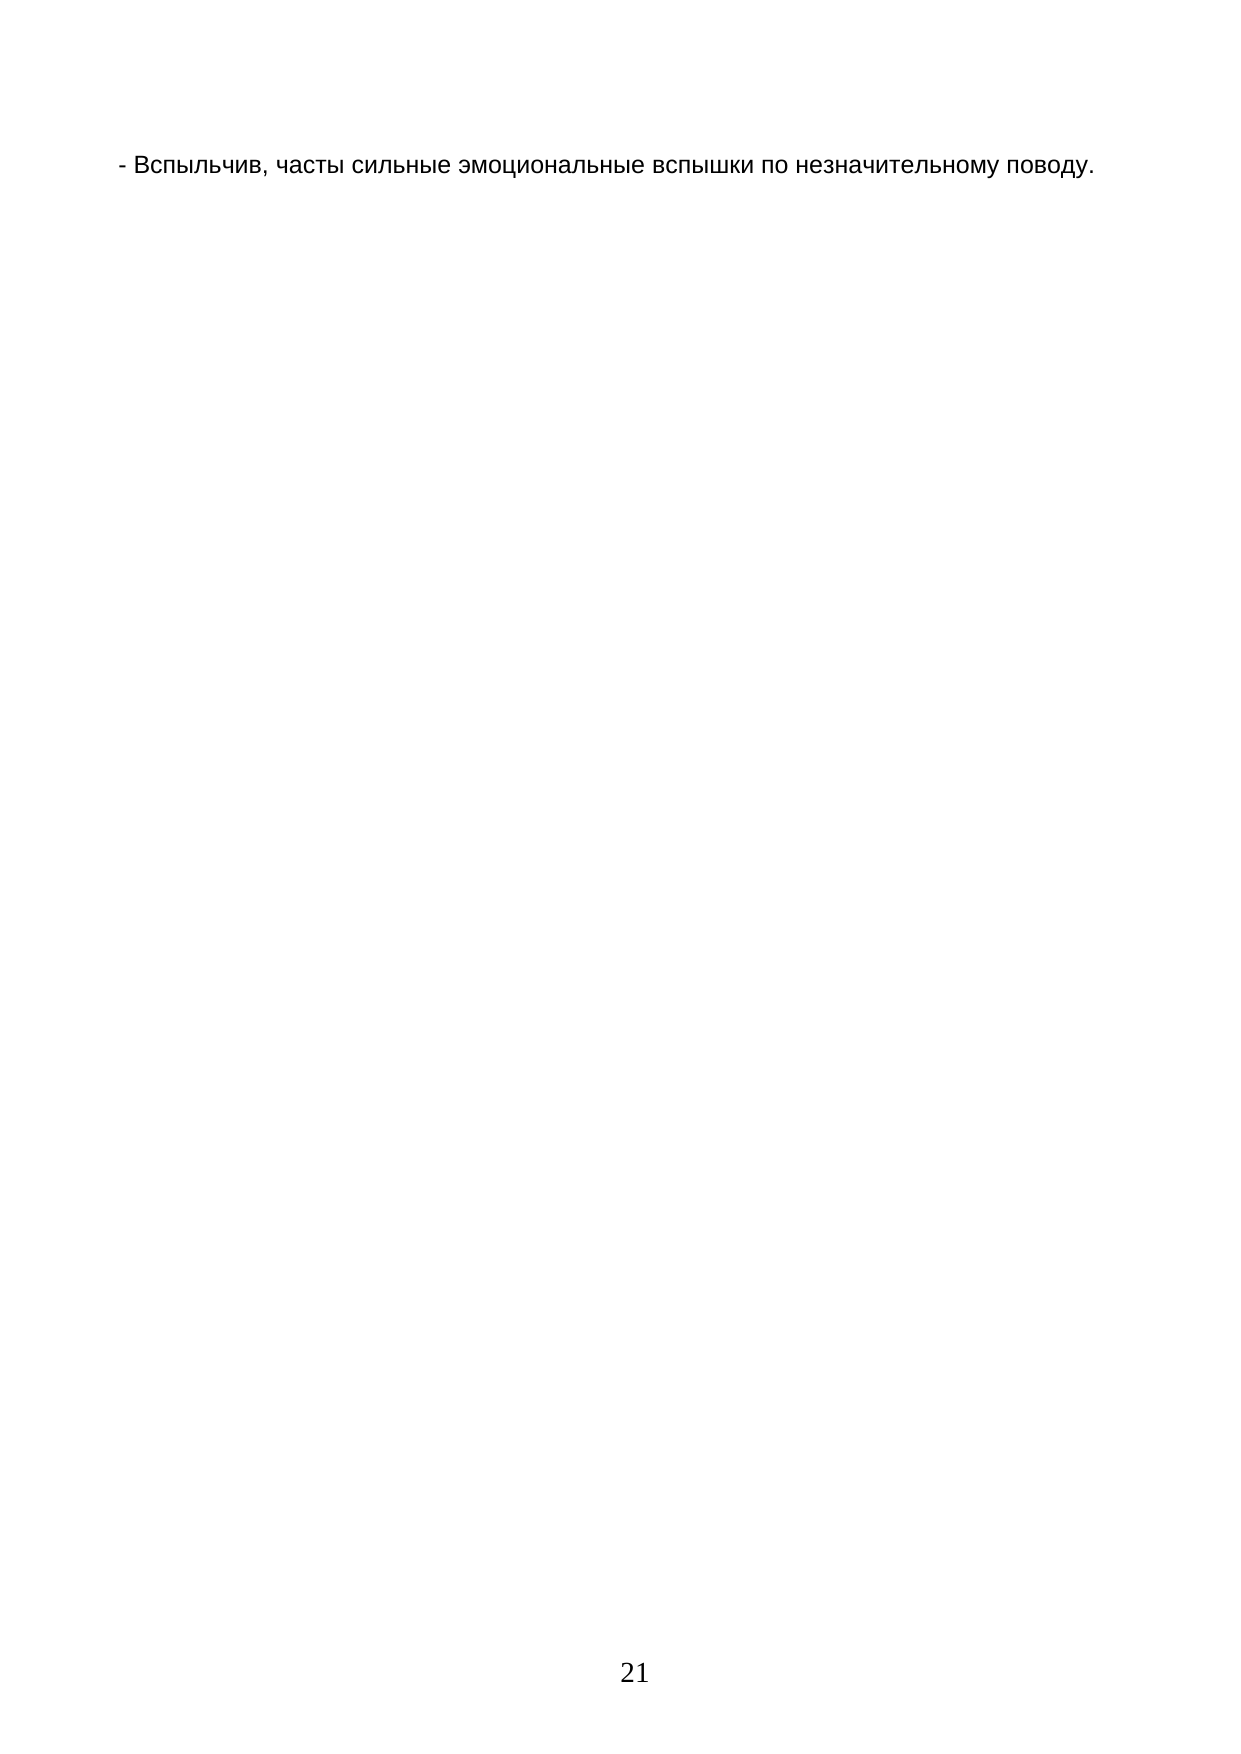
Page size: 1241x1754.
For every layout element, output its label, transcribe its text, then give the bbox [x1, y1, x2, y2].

text - Вспыльчив, часты сильные эмоциональные вспышки по незначительному поводу. [118, 150, 1151, 179]
